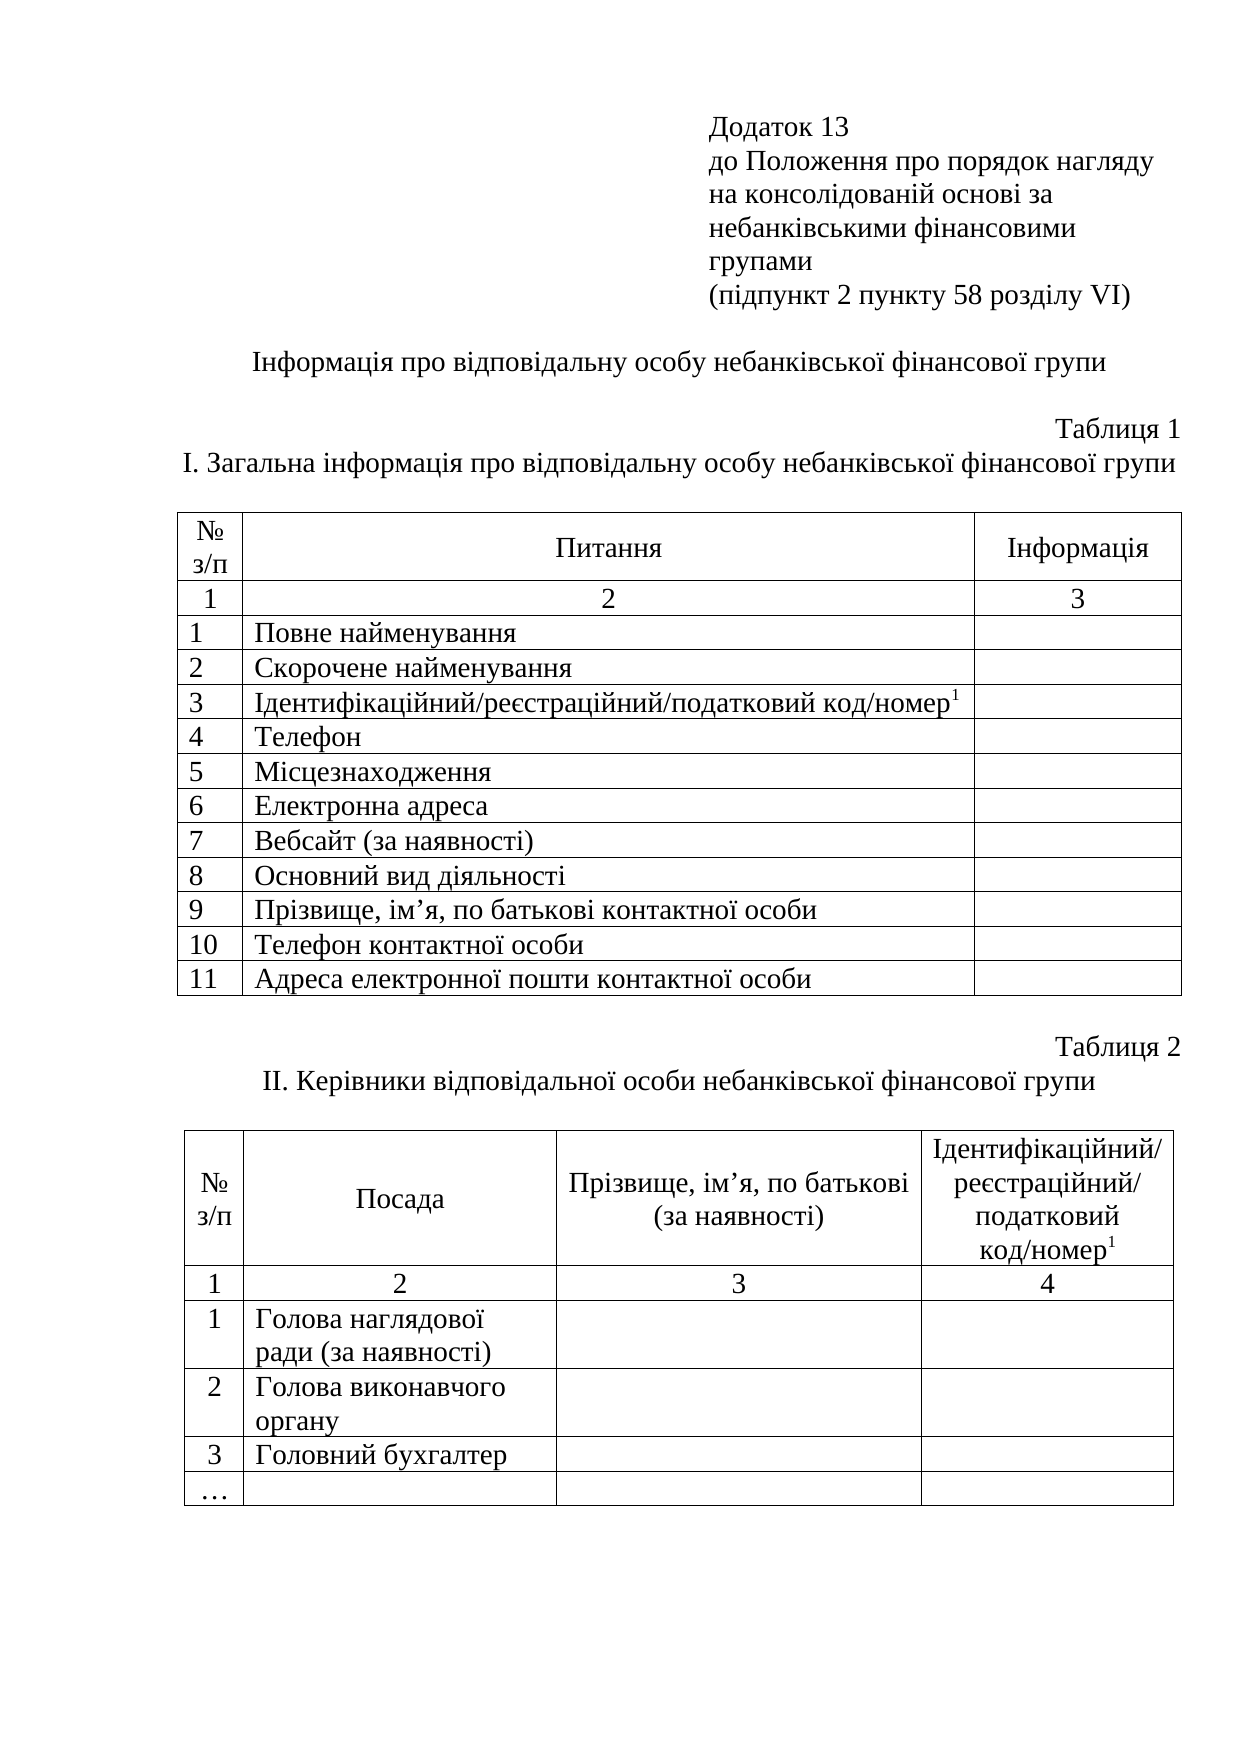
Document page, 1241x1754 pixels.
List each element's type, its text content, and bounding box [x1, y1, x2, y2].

table_cell [975, 892, 1181, 926]
text Додаток 13 до Положення про порядок нагляду на консолідованій основі за небанківськими фінансовими групами [709, 109, 1181, 277]
table_cell [975, 685, 1181, 718]
table_cell 1 [185, 1266, 243, 1300]
table_header Посада [244, 1131, 556, 1265]
table_cell 1 [185, 1301, 243, 1368]
table_cell 11 [178, 961, 242, 995]
table_cell 7 [178, 823, 242, 857]
table_cell 6 [178, 789, 242, 822]
text Таблиця 2 [177, 1029, 1181, 1063]
table_cell Місцезнаходження [243, 754, 974, 787]
table_cell 2 [178, 650, 242, 684]
table_cell 1 [178, 581, 242, 614]
table_cell [975, 823, 1181, 857]
table_cell [975, 927, 1181, 960]
text Інформація про відповідальну особу небанківської фінансової групи [177, 344, 1181, 378]
table_cell Електронна адреса [243, 789, 974, 822]
table_cell Голова наглядової ради (за наявності) [244, 1301, 556, 1368]
text І. Загальна інформація про відповідальну особу небанківської фінансової групи [177, 445, 1181, 478]
table_cell [975, 754, 1181, 787]
table_cell Прізвище, ім’я, по батькові контактної особи [243, 892, 974, 926]
table_cell [557, 1369, 921, 1436]
table_cell 10 [178, 927, 242, 960]
table_header Прізвище, ім’я, по батькові (за наявності) [557, 1131, 921, 1265]
table_cell Скорочене найменування [243, 650, 974, 684]
table_cell 2 [243, 581, 974, 614]
table_cell Голова виконавчого органу [244, 1369, 556, 1436]
table_cell [922, 1301, 1173, 1368]
table_cell 4 [922, 1266, 1173, 1300]
table_cell [922, 1369, 1173, 1436]
table_cell Телефон [243, 719, 974, 753]
table_cell 5 [178, 754, 242, 787]
table_cell [975, 858, 1181, 891]
text (підпункт 2 пункту 58 розділу VI) [709, 277, 1181, 311]
table_cell [975, 719, 1181, 753]
table_header Інформація [975, 513, 1181, 580]
table_cell 3 [557, 1266, 921, 1300]
table_cell [557, 1301, 921, 1368]
table_cell 1 [178, 616, 242, 649]
table_cell [975, 650, 1181, 684]
table_cell Головний бухгалтер [244, 1437, 556, 1471]
table_cell 3 [178, 685, 242, 718]
table_cell [922, 1472, 1173, 1505]
table_header Питання [243, 513, 974, 580]
text Таблиця 1 [177, 411, 1181, 445]
table_cell Ідентифікаційний/реєстраційний/податковий код/номер1 [243, 685, 974, 718]
table_cell [557, 1472, 921, 1505]
table_header № з/п [178, 513, 242, 580]
table_cell 2 [185, 1369, 243, 1436]
table_cell [922, 1437, 1173, 1471]
table_cell 2 [244, 1266, 556, 1300]
table_cell [975, 789, 1181, 822]
table_cell [244, 1472, 556, 1505]
table_cell 8 [178, 858, 242, 891]
table_cell Адреса електронної пошти контактної особи [243, 961, 974, 995]
table_cell 4 [178, 719, 242, 753]
table_cell 3 [185, 1437, 243, 1471]
table_cell 3 [975, 581, 1181, 614]
table_cell … [185, 1472, 243, 1505]
table_cell [557, 1437, 921, 1471]
table_header Ідентифікаційний/ реєстраційний/ податковий код/номер1 [922, 1131, 1173, 1265]
table_cell Вебсайт (за наявності) [243, 823, 974, 857]
table_header № з/п [185, 1131, 243, 1265]
table_cell Повне найменування [243, 616, 974, 649]
table_cell [975, 616, 1181, 649]
table_cell Основний вид діяльності [243, 858, 974, 891]
text ІІ. Керівники відповідальної особи небанківської фінансової групи [177, 1063, 1181, 1097]
table_cell 9 [178, 892, 242, 926]
table_cell [975, 961, 1181, 995]
table_cell Телефон контактної особи [243, 927, 974, 960]
